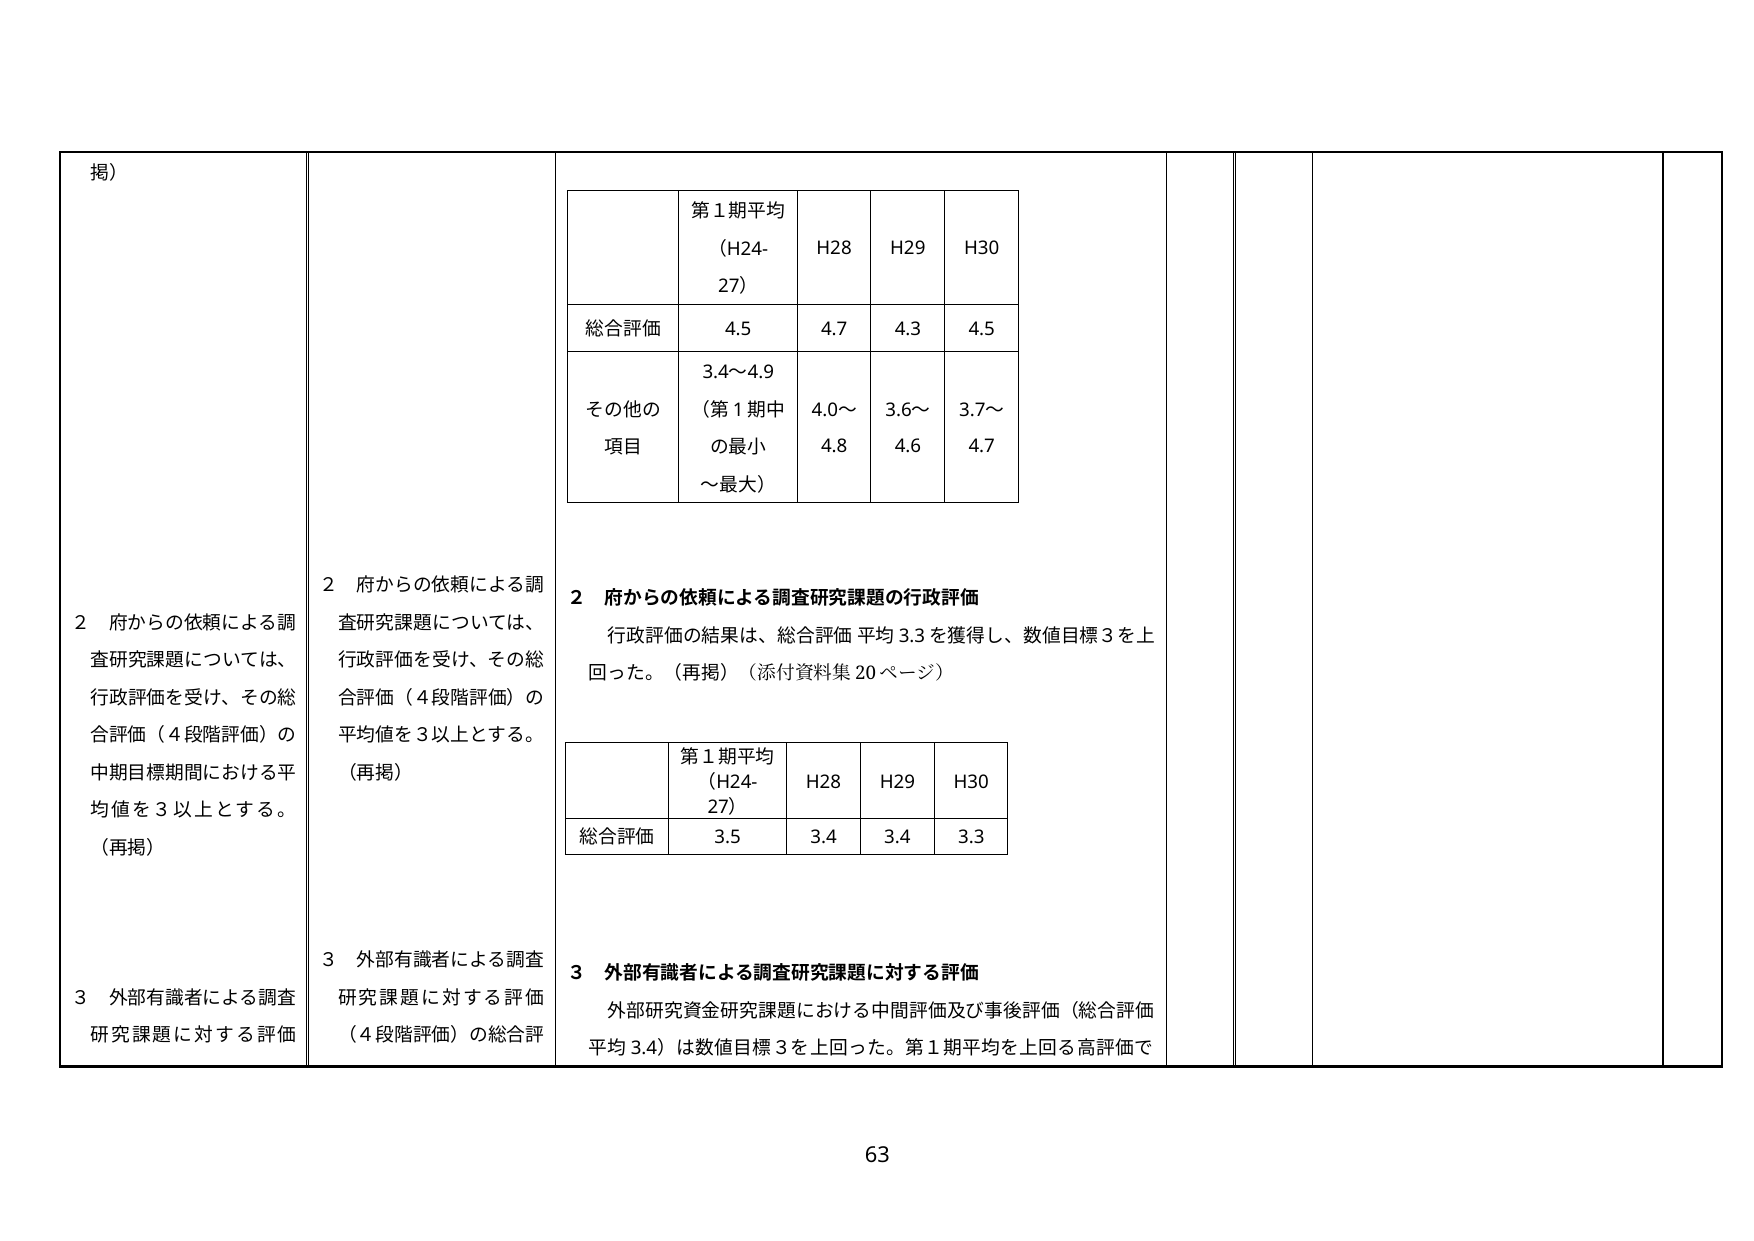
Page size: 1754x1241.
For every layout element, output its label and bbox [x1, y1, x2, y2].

table_cell [556, 153, 1166, 1065]
table_cell [1664, 153, 1721, 1065]
table_cell [309, 153, 555, 1065]
table_cell [1167, 153, 1233, 1065]
table_cell [1313, 153, 1662, 1065]
table_cell [1236, 153, 1312, 1065]
table_cell [61, 153, 306, 1065]
